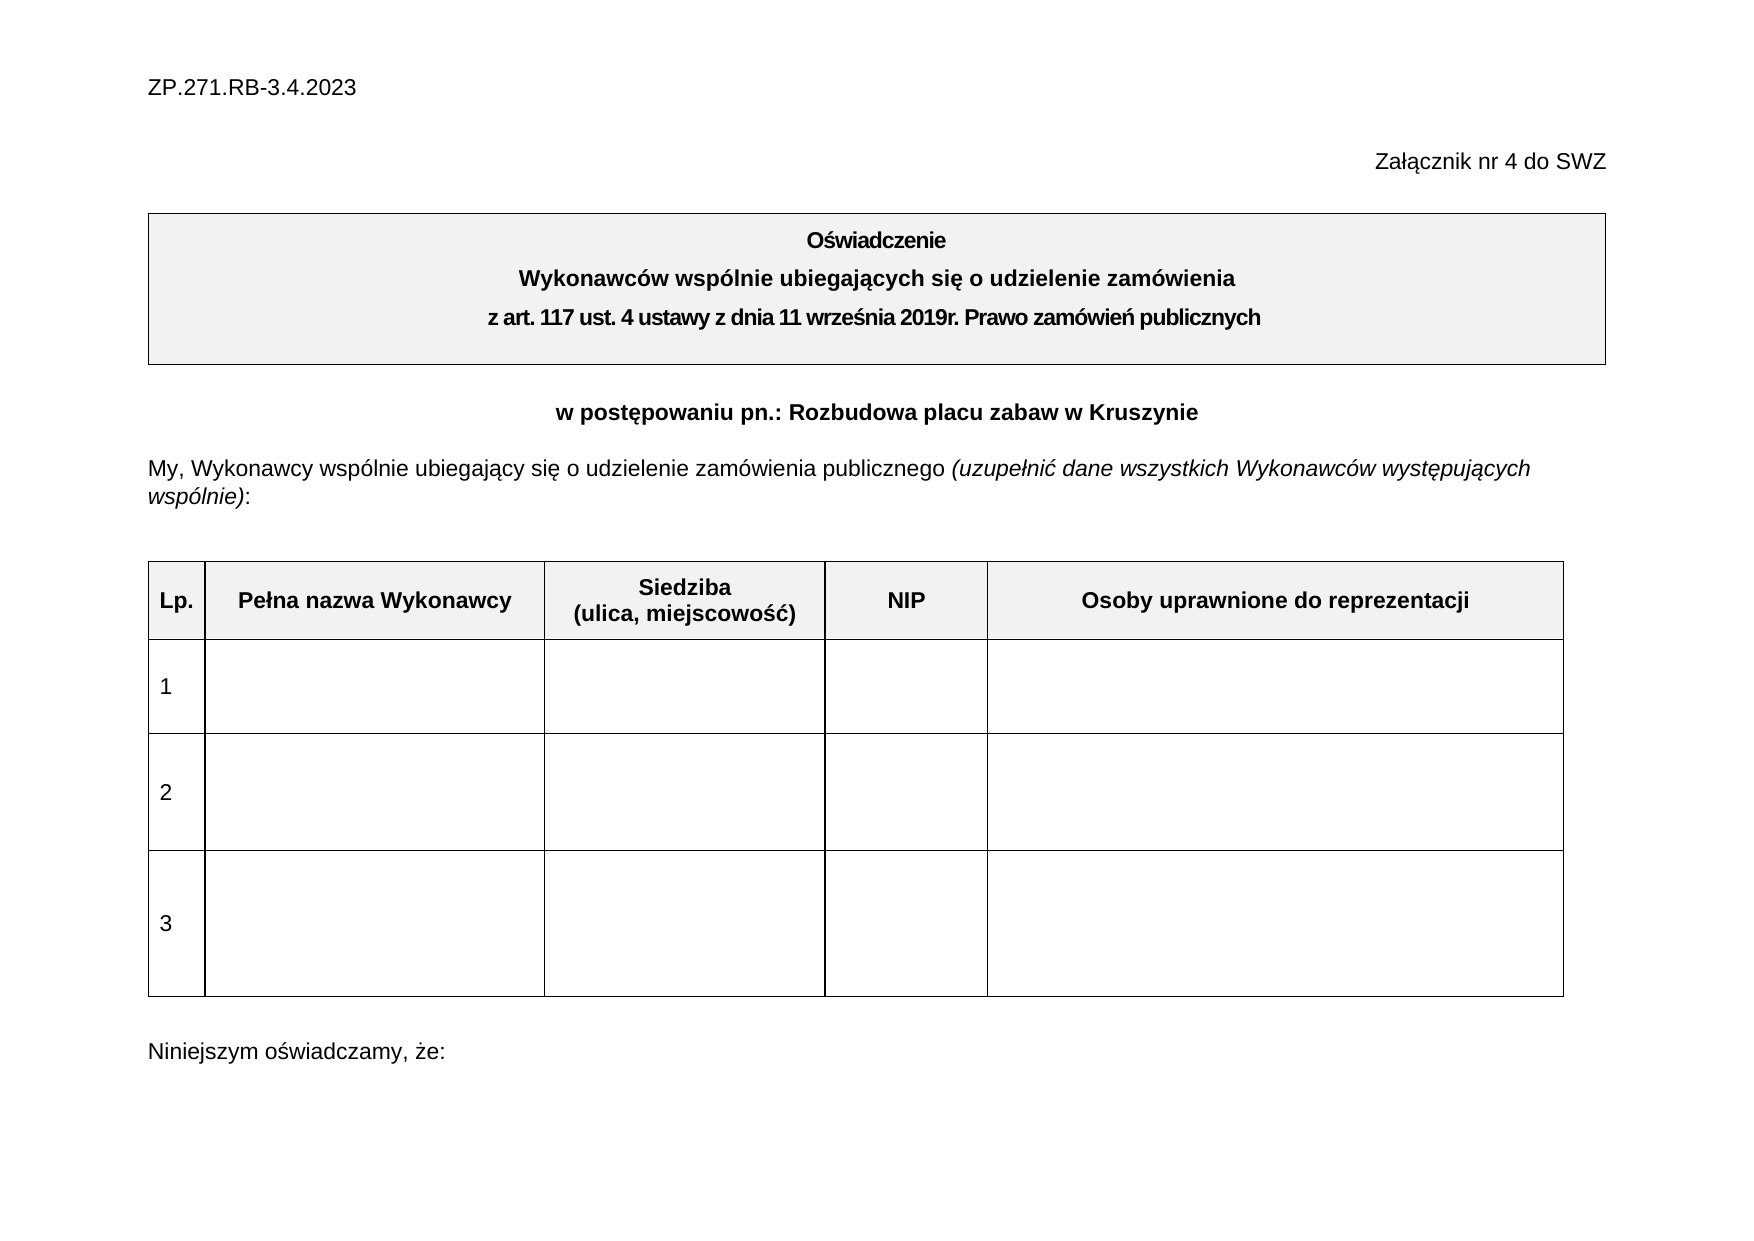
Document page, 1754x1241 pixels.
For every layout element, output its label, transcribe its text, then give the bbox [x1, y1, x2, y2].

text w postępowaniu pn.: Rozbudowa placu zabaw w Kruszynie [148, 399, 1606, 425]
table_cell [545, 640, 824, 733]
table_cell [826, 640, 987, 733]
table_cell [988, 851, 1563, 996]
table_header Pełna nazwa Wykonawcy [206, 562, 544, 638]
text Niniejszym oświadczamy, że: [148, 1010, 1606, 1064]
table_header NIP [826, 562, 987, 638]
table_header Lp. [149, 562, 204, 638]
text Załącznik nr 4 do SWZ [148, 148, 1606, 174]
text My, Wykonawcy wspólnie ubiegający się o udzielenie zamówienia publicznego (uzupełnić dane wszystkich Wykonawców występujących wspólnie): [148, 454, 1606, 509]
table_cell 1 [149, 640, 204, 733]
table_cell [826, 734, 987, 850]
table_cell [206, 640, 544, 733]
table_cell [545, 851, 824, 996]
table_cell [826, 851, 987, 996]
table_header Osoby uprawnione do reprezentacji [988, 562, 1563, 638]
table_cell [988, 640, 1563, 733]
table_cell [206, 734, 544, 850]
table_cell [988, 734, 1563, 850]
table_cell [545, 734, 824, 850]
table_cell 3 [149, 851, 204, 996]
table_header Siedziba (ulica, miejscowość) [545, 562, 824, 638]
table_cell [206, 851, 544, 996]
table_header Oświadczenie Wykonawców wspólnie ubiegających się o udzielenie zamówienia z art. 117 ust. 4 ustawy z dnia 11 września 2019r. Prawo zamówień publicznych [149, 214, 1605, 364]
table_cell 2 [149, 734, 204, 850]
